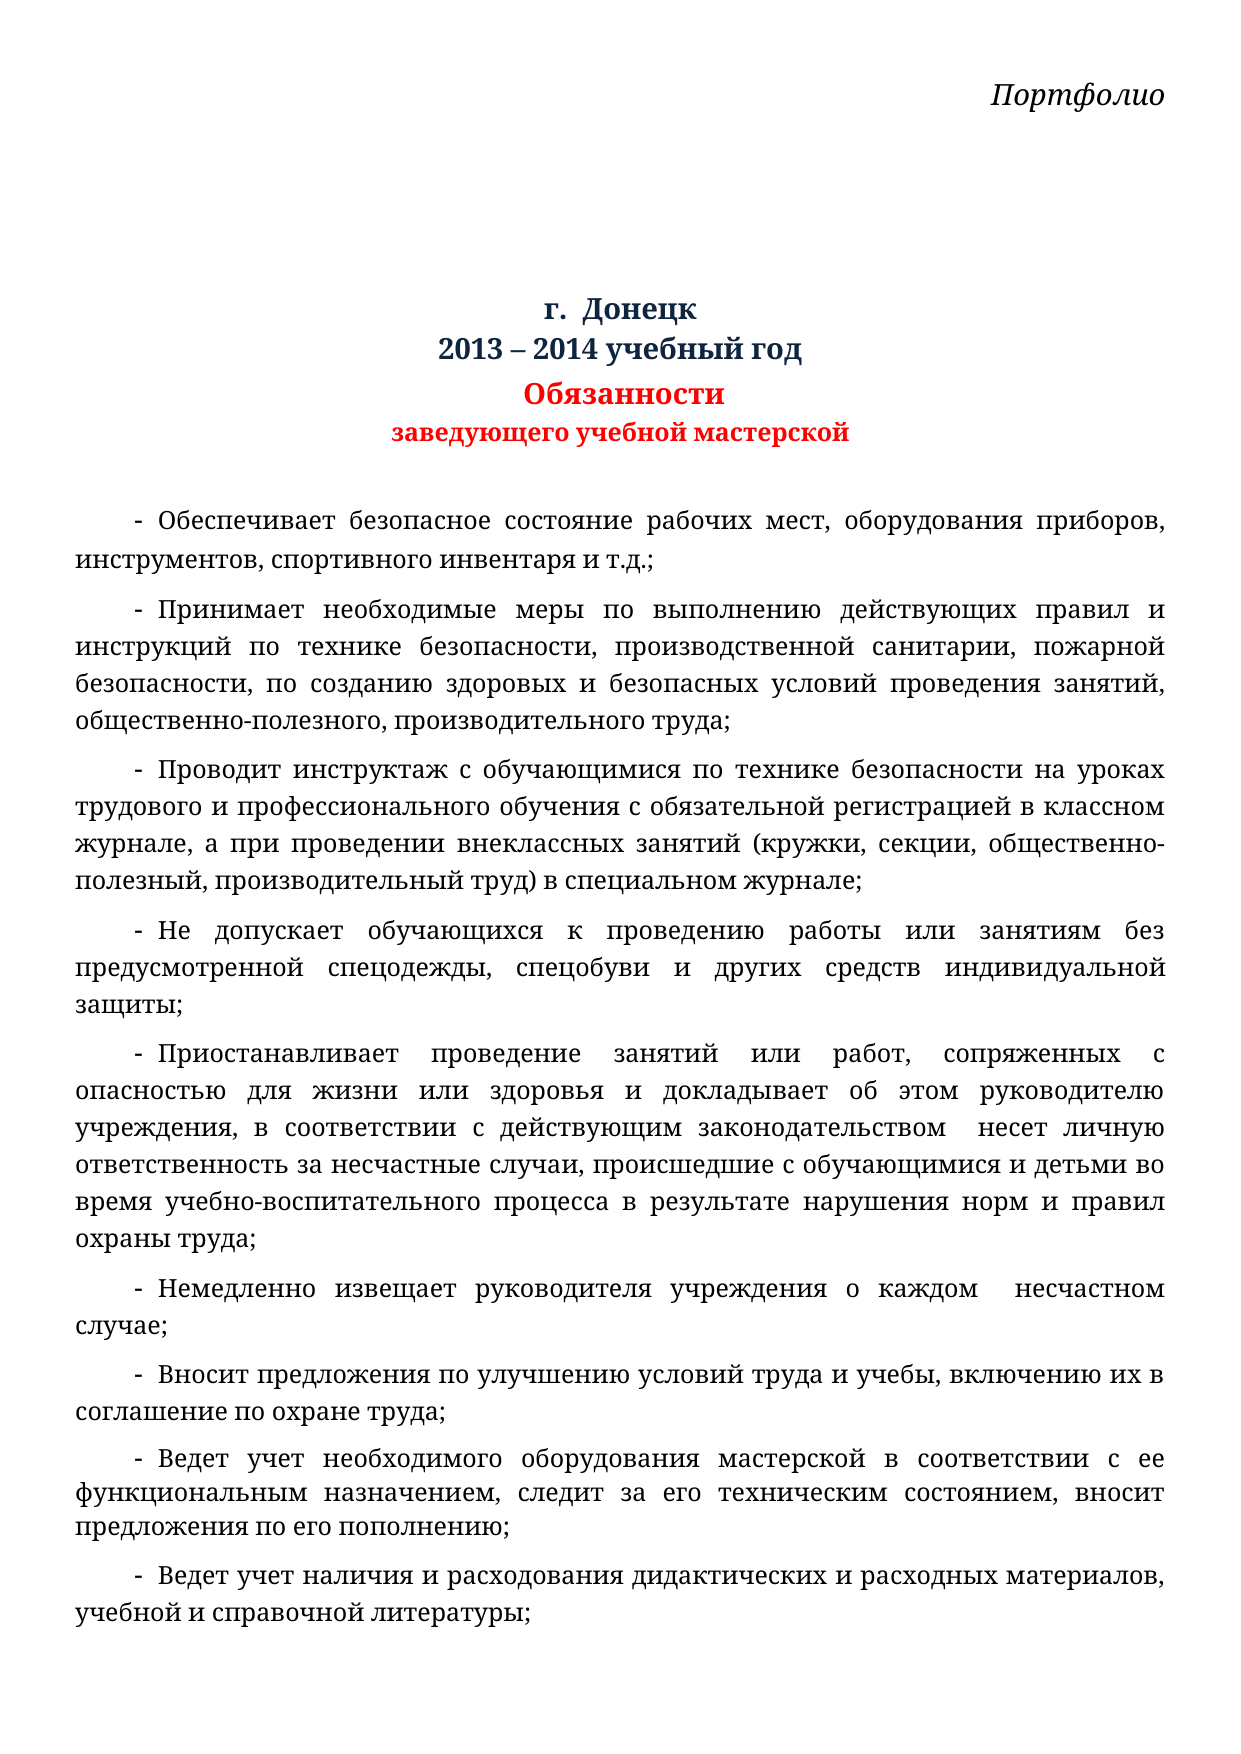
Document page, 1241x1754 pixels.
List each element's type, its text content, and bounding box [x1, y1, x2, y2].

text 2013 – 2014 учебный год [75, 328, 1165, 368]
list Принимает необходимые меры по выполнению действующих правил и инструкций по технике безопасности, производственной санитарии, пожарной безопасности, по созданию здоровых и безопасных условий проведения занятий, общественно-полезного, производительного труда; [75, 589, 1166, 737]
text Обязанности [75, 375, 1165, 412]
list Ведет учет наличия и расходования дидактических и расходных материалов, учебной и справочной литературы; [75, 1555, 1166, 1629]
text г. Донецк [75, 289, 1165, 328]
list Немедленно извещает руководителя учреждения о каждом несчастном случае; [75, 1267, 1166, 1341]
list Ведет учет необходимого оборудования мастерской в соответствии с ее функциональным назначением, следит за его техническим состоянием, вносит предложения по его пополнению; [75, 1440, 1166, 1543]
list Вносит предложения по улучшению условий труда и учебы, включению их в соглашение по охране труда; [75, 1354, 1166, 1428]
list Приостанавливает проведение занятий или работ, сопряженных с опасностью для жизни или здоровья и докладывает об этом руководителю учреждения, в соответствии с действующим законодательством несет личную ответственность за несчастные случаи, происшедшие с обучающимися и детьми во время учебно-воспитательного процесса в результате нарушения норм и правил охраны труда; [75, 1033, 1166, 1255]
list Не допускает обучающихся к проведению работы или занятиям без предусмотренной спецодежды, спецобуви и других средств индивидуальной защиты; [75, 910, 1166, 1021]
text заведующего учебной мастерской [75, 412, 1165, 449]
list Обеспечивает безопасное состояние рабочих мест, оборудования приборов, инструментов, спортивного инвентаря и т.д.; [75, 498, 1166, 576]
list Проводит инструктаж с обучающимися по технике безопасности на уроках трудового и профессионального обучения с обязательной регистрацией в классном журнале, а при проведении внеклассных занятий (кружки, секции, общественно-полезный, производительный труд) в специальном журнале; [75, 749, 1166, 897]
